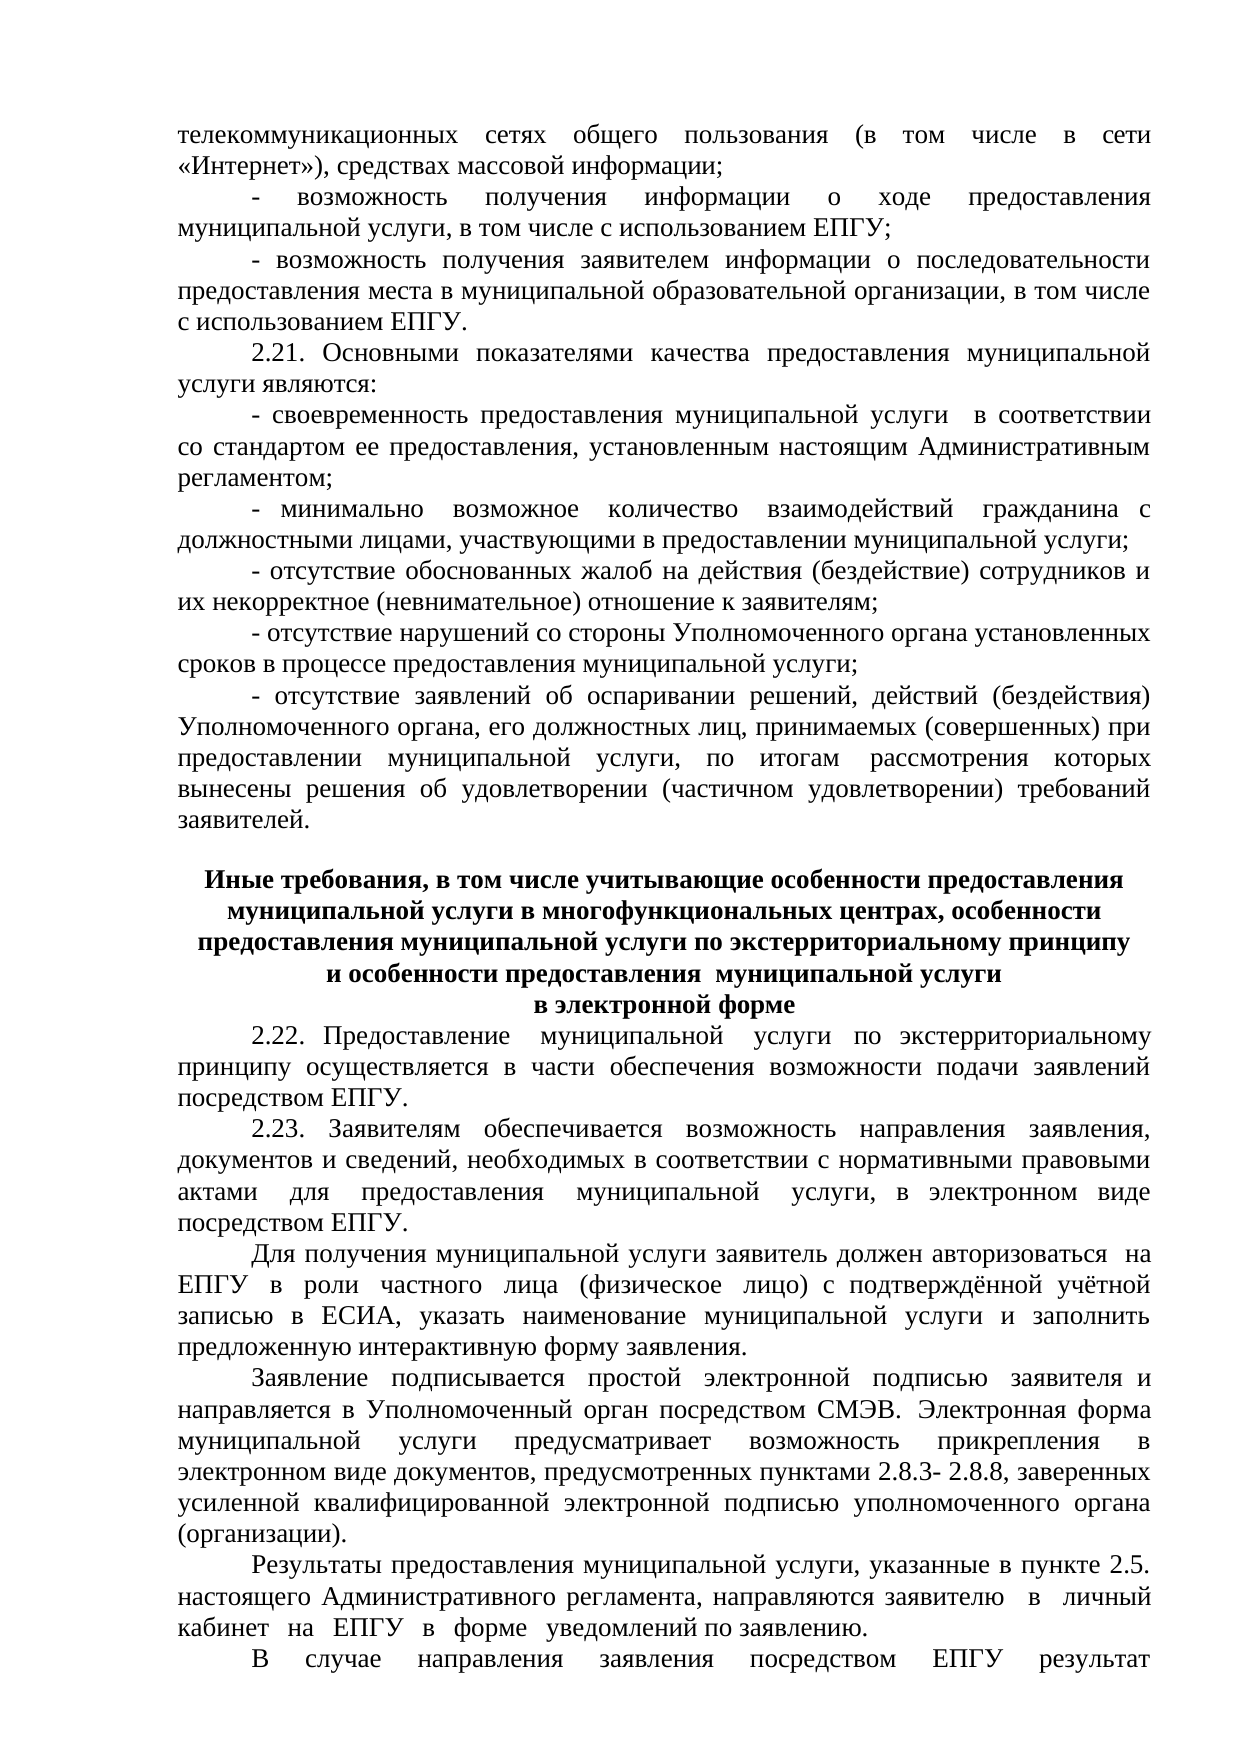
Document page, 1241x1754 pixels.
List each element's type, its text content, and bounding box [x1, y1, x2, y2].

text Заявление подписывается простой электронной подписью заявителя и направляется в Уполномоченный орган посредством СМЭВ. Электронная форма муниципальной услуги предусматривает возможность прикрепления в электронном виде документов, предусмотренных пунктами 2.8.3- 2.8.8, заверенных усиленной квалифицированной электронной подписью уполномоченного органа (организации). [177, 1362, 1152, 1548]
text - отсутствие заявлений об оспаривании решений, действий (бездействия) Уполномоченного органа, его должностных лиц, принимаемых (совершенных) при предоставлении муниципальной услуги, по итогам рассмотрения которых вынесены решения об удовлетворении (частичном удовлетворении) требований заявителей. [177, 679, 1152, 834]
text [177, 1642, 1152, 1673]
text 2.21. Основными показателями качества предоставления муниципальной услуги являются: [177, 336, 1152, 398]
text предоставления муниципальной услуги по экстерриториальному принципу [177, 926, 1151, 957]
text и особенности предоставления муниципальной услуги [177, 957, 1151, 988]
text - своевременность предоставления муниципальной услуги в соответствии со стандартом ее предоставления, установленным настоящим Административным регламентом; [177, 398, 1152, 492]
text 2.22. Предоставление муниципальной услуги по экстерриториальному принципу осуществляется в части обеспечения возможности подачи заявлений посредством ЕПГУ. [177, 1019, 1152, 1112]
text - отсутствие обоснованных жалоб на действия (бездействие) сотрудников и их некорректное (невнимательное) отношение к заявителям; [177, 554, 1152, 616]
text - отсутствие нарушений со стороны Уполномоченного органа установленных сроков в процессе предоставления муниципальной услуги; [177, 616, 1152, 679]
text 2.23. Заявителям обеспечивается возможность направления заявления, документов и сведений, необходимых в соответствии с нормативными правовыми актами для предоставления муниципальной услуги, в электронном виде посредством ЕПГУ. [177, 1112, 1152, 1237]
text Результаты предоставления муниципальной услуги, указанные в пункте 2.5. настоящего Административного регламента, направляются заявителю в личный кабинет на ЕПГУ в форме уведомлений по заявлению. [177, 1548, 1152, 1642]
text в электронной форме [177, 988, 1151, 1019]
text - возможность получения информации о ходе предоставления муниципальной услуги, в том числе с использованием ЕПГУ; [177, 180, 1152, 243]
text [177, 118, 1152, 180]
text - возможность получения заявителем информации о последовательности предоставления места в муниципальной образовательной организации, в том числе с использованием ЕПГУ. [177, 243, 1152, 336]
text - минимально возможное количество взаимодействий гражданина с должностными лицами, участвующими в предоставлении муниципальной услуги; [177, 492, 1152, 554]
text Для получения муниципальной услуги заявитель должен авторизоваться на ЕПГУ в роли частного лица (физическое лицо) с подтверждённой учётной записью в ЕСИА, указать наименование муниципальной услуги и заполнить предложенную интерактивную форму заявления. [177, 1237, 1152, 1362]
text Иные требования, в том числе учитывающие особенности предоставления муниципальной услуги в многофункциональных центрах, особенности [177, 863, 1151, 926]
